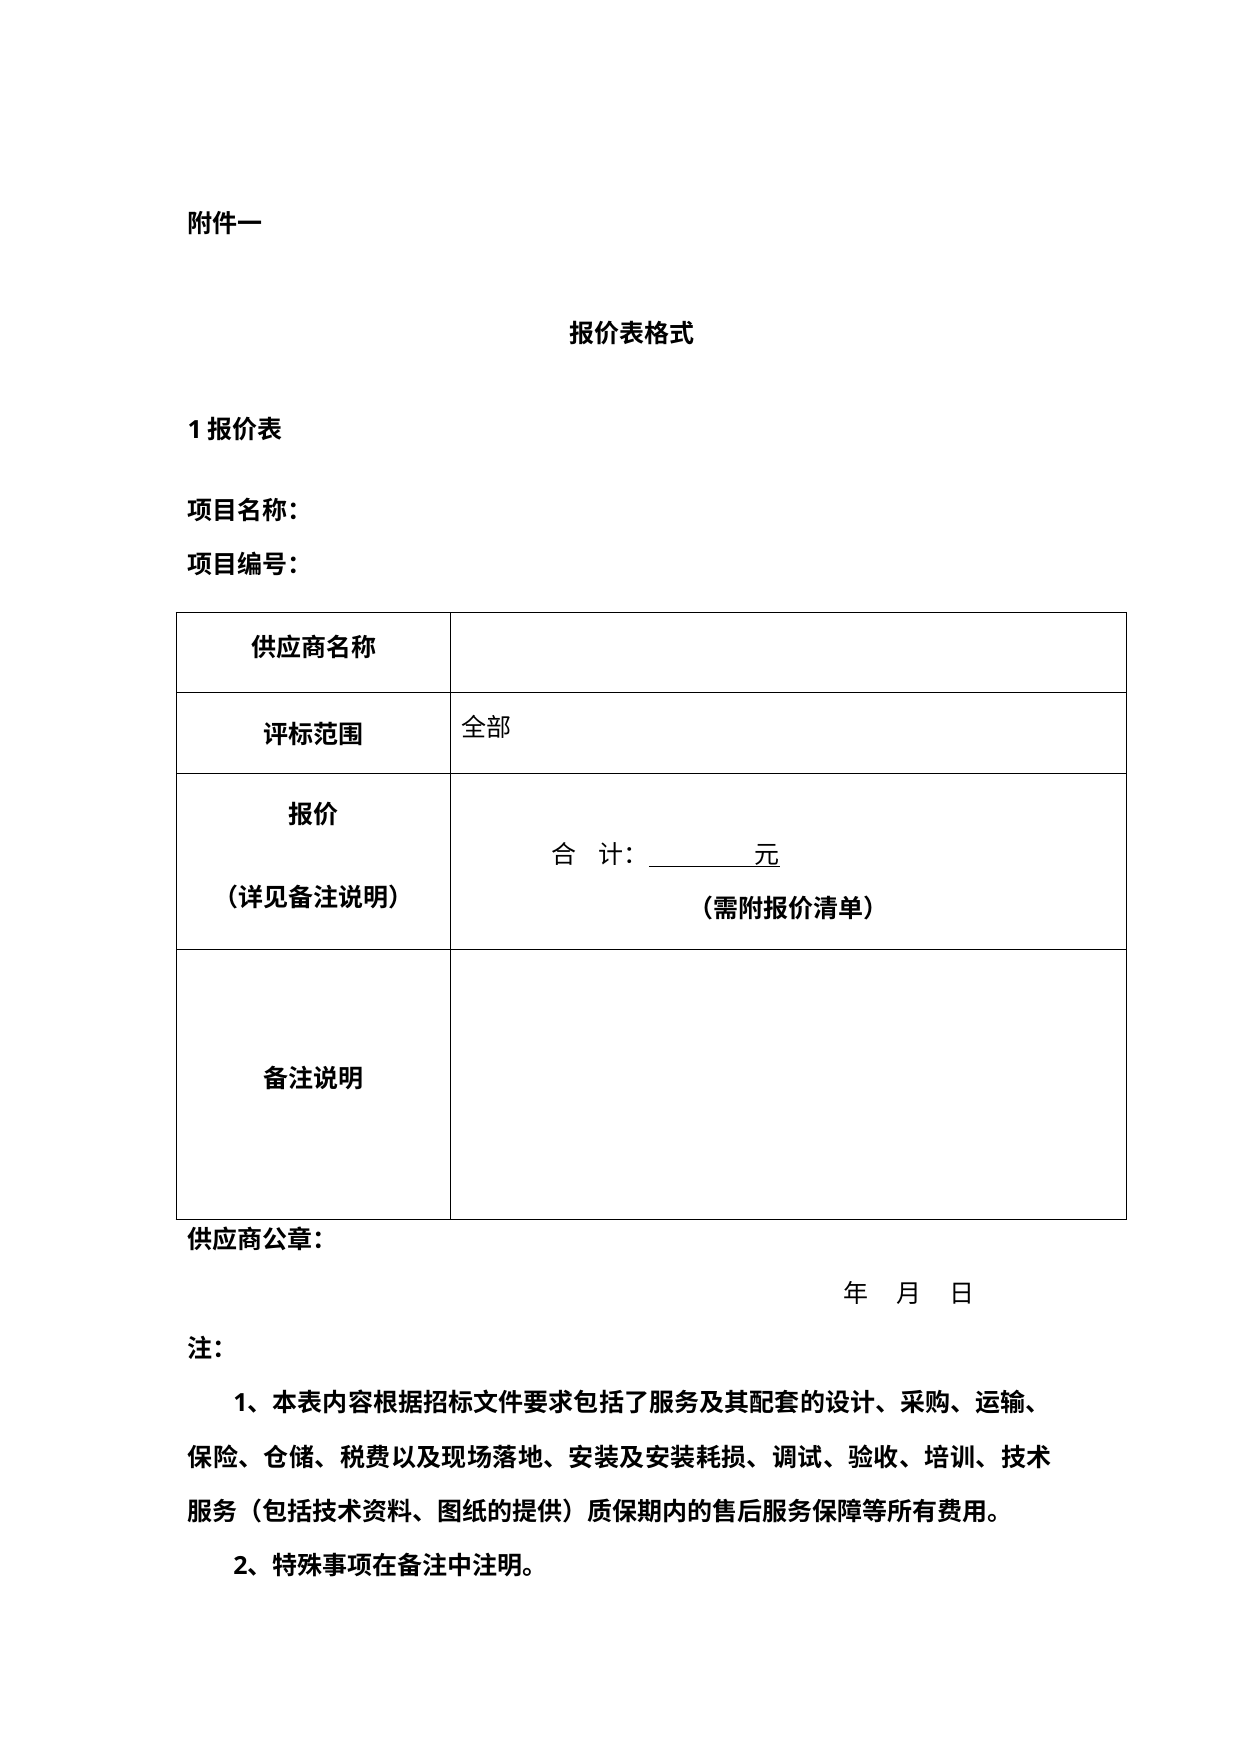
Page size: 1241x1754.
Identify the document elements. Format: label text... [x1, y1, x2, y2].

table_cell 备注说明 [177, 950, 450, 1218]
text 项目编号： [187, 545, 1053, 581]
table_cell 报价 （详见备注说明） [177, 774, 450, 949]
text 2、特殊事项在备注中注明。 [187, 1546, 1053, 1582]
text 项目名称： [187, 491, 1053, 527]
text 年 月 日 [766, 1274, 1053, 1310]
text 1报价表 [187, 395, 1053, 460]
table_cell [451, 950, 1126, 1218]
text 供应商公章： [187, 1220, 1053, 1256]
table_header 供应商名称 [177, 613, 450, 692]
text 1、本表内容根据招标文件要求包括了服务及其配套的设计、采购、运输、保险、仓储、税费以及现场落地、安装及安装耗损、调试、验收、培训、技术服务（包括技术资料、图纸的提供）质保期内的售后服务保障等所有费用。 [187, 1383, 1053, 1528]
table_cell 全部 [451, 693, 1126, 773]
table_cell 评标范围 [177, 693, 450, 773]
subtitle 附件一 [187, 189, 1053, 254]
text 注： [187, 1328, 1053, 1364]
text 报价表格式 [187, 299, 1053, 364]
table_header [451, 613, 1126, 692]
table_cell 合 计： 元 （需附报价清单） [451, 774, 1126, 949]
